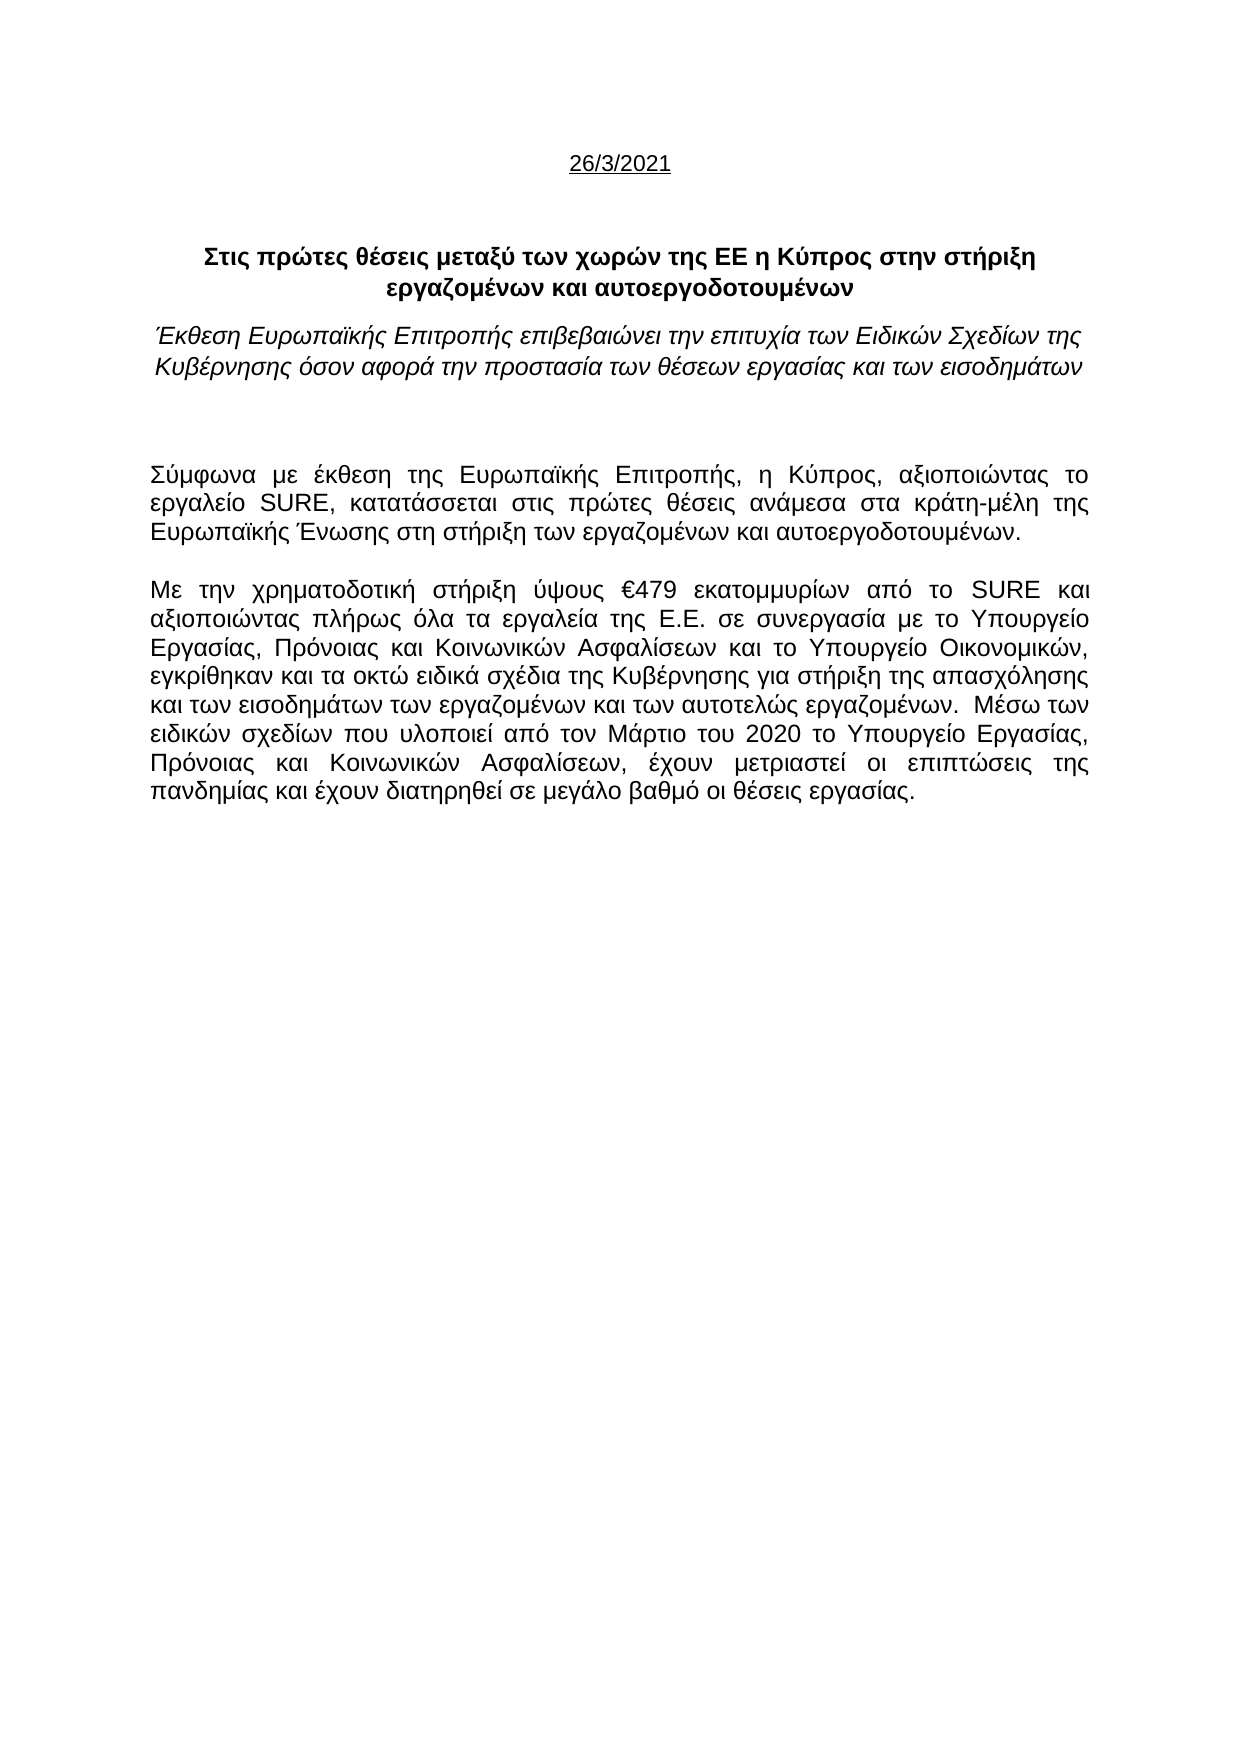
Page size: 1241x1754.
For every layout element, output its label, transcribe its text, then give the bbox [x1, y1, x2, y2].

text Στις πρώτες θέσεις μεταξύ των χωρών της ΕΕ η Κύπρος στην στήριξη εργαζομένων και αυτοεργοδοτουμένων [150, 242, 1090, 302]
text Με την χρηματοδοτική στήριξη ύψους €479 εκατομμυρίων από το SURE και αξιοποιώντας πλήρως όλα τα εργαλεία της E.Ε. σε συνεργασία με το Υπουργείο Εργασίας, Πρόνοιας και Κοινωνικών Ασφαλίσεων και το Υπουργείο Οικονομικών, εγκρίθηκαν και τα οκτώ ειδικά σχέδια της Κυβέρνησης για στήριξη της απασχόλησης και των εισοδημάτων των εργαζομένων και των αυτοτελώς εργαζομένων. Μέσω των ειδικών σχεδίων που υλοποιεί από τον Μάρτιο του 2020 το Υπουργείο Εργασίας, Πρόνοιας και Κοινωνικών Ασφαλίσεων, έχουν μετριαστεί οι επιπτώσεις της πανδημίας και έχουν διατηρηθεί σε μεγάλο βαθμό οι θέσεις εργασίας. [150, 575, 1090, 805]
text Έκθεση Ευρωπαϊκής Επιτροπής επιβεβαιώνει την επιτυχία των Ειδικών Σχεδίων της Κυβέρνησης όσον αφορά την προστασία των θέσεων εργασίας και των εισοδημάτων [150, 321, 1090, 381]
text Σύμφωνα με έκθεση της Ευρωπαϊκής Επιτροπής, η Κύπρος, αξιοποιώντας το εργαλείο SURE, κατατάσσεται στις πρώτες θέσεις ανάμεσα στα κράτη-μέλη της Ευρωπαϊκής Ένωσης στη στήριξη των εργαζομένων και αυτοεργοδοτουμένων. [150, 460, 1090, 546]
text 26/3/2021 [150, 150, 1090, 176]
